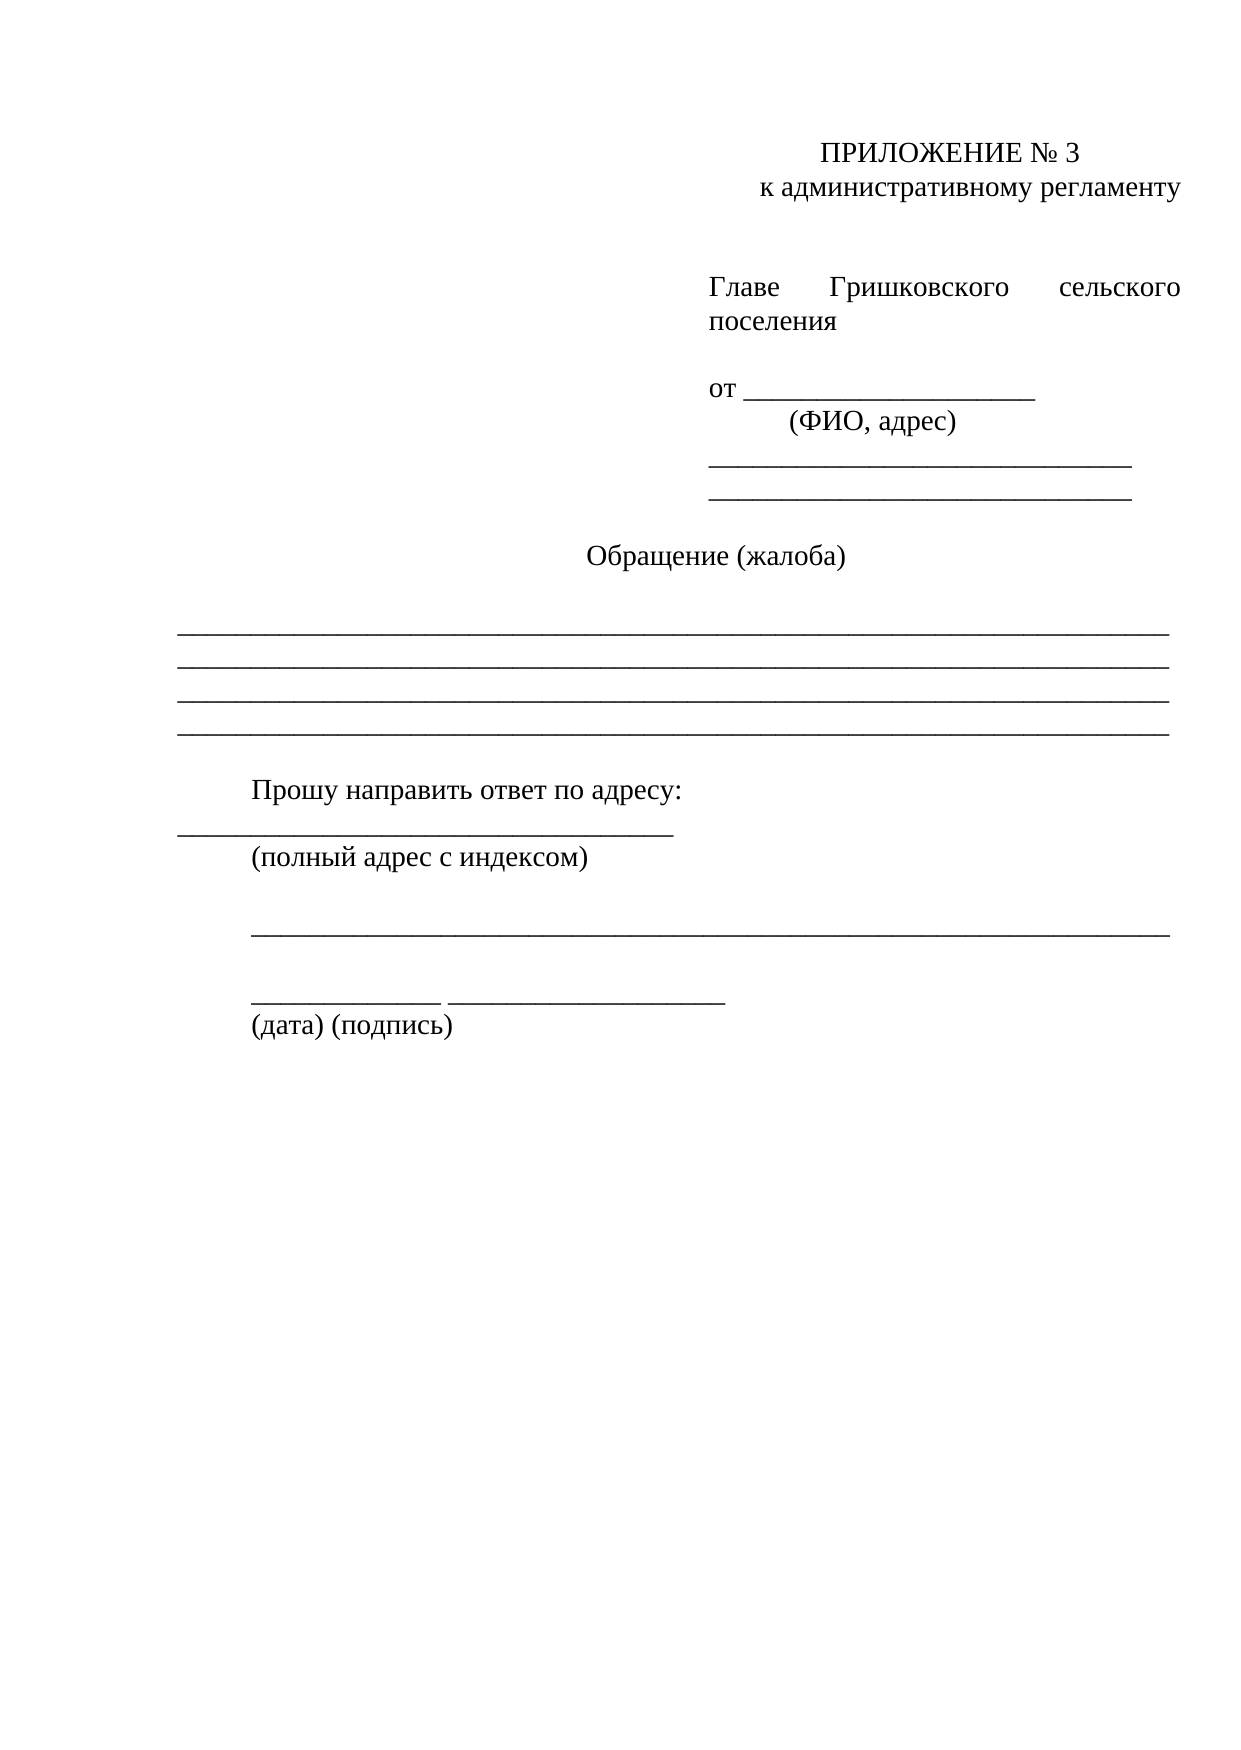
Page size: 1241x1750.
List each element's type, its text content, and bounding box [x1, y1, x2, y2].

text _____________________________ [709, 471, 1181, 504]
text _____________ ___________________ [177, 974, 1181, 1007]
text _____________________________ [709, 437, 1181, 471]
text к административному регламенту [177, 169, 1181, 202]
text (полный адрес с индексом) [177, 839, 1181, 873]
text Обращение (жалоба) [177, 538, 1181, 571]
text (дата) (подпись) [177, 1007, 1181, 1041]
text ____________________________________________________________________________________________________________________________________________________________________________________________________________ [177, 638, 1181, 739]
text от ____________________ [709, 370, 1181, 403]
text ____________________________________________________________________ [177, 605, 1181, 638]
text ПРИЛОЖЕНИЕ № 3 [177, 135, 1181, 169]
text (ФИО, адрес) [709, 403, 1181, 437]
text _______________________________________________________________ [177, 907, 1181, 940]
text Главе Гришковского сельского поселения [709, 269, 1181, 336]
text Прошу направить ответ по адресу: __________________________________ [177, 772, 1181, 839]
